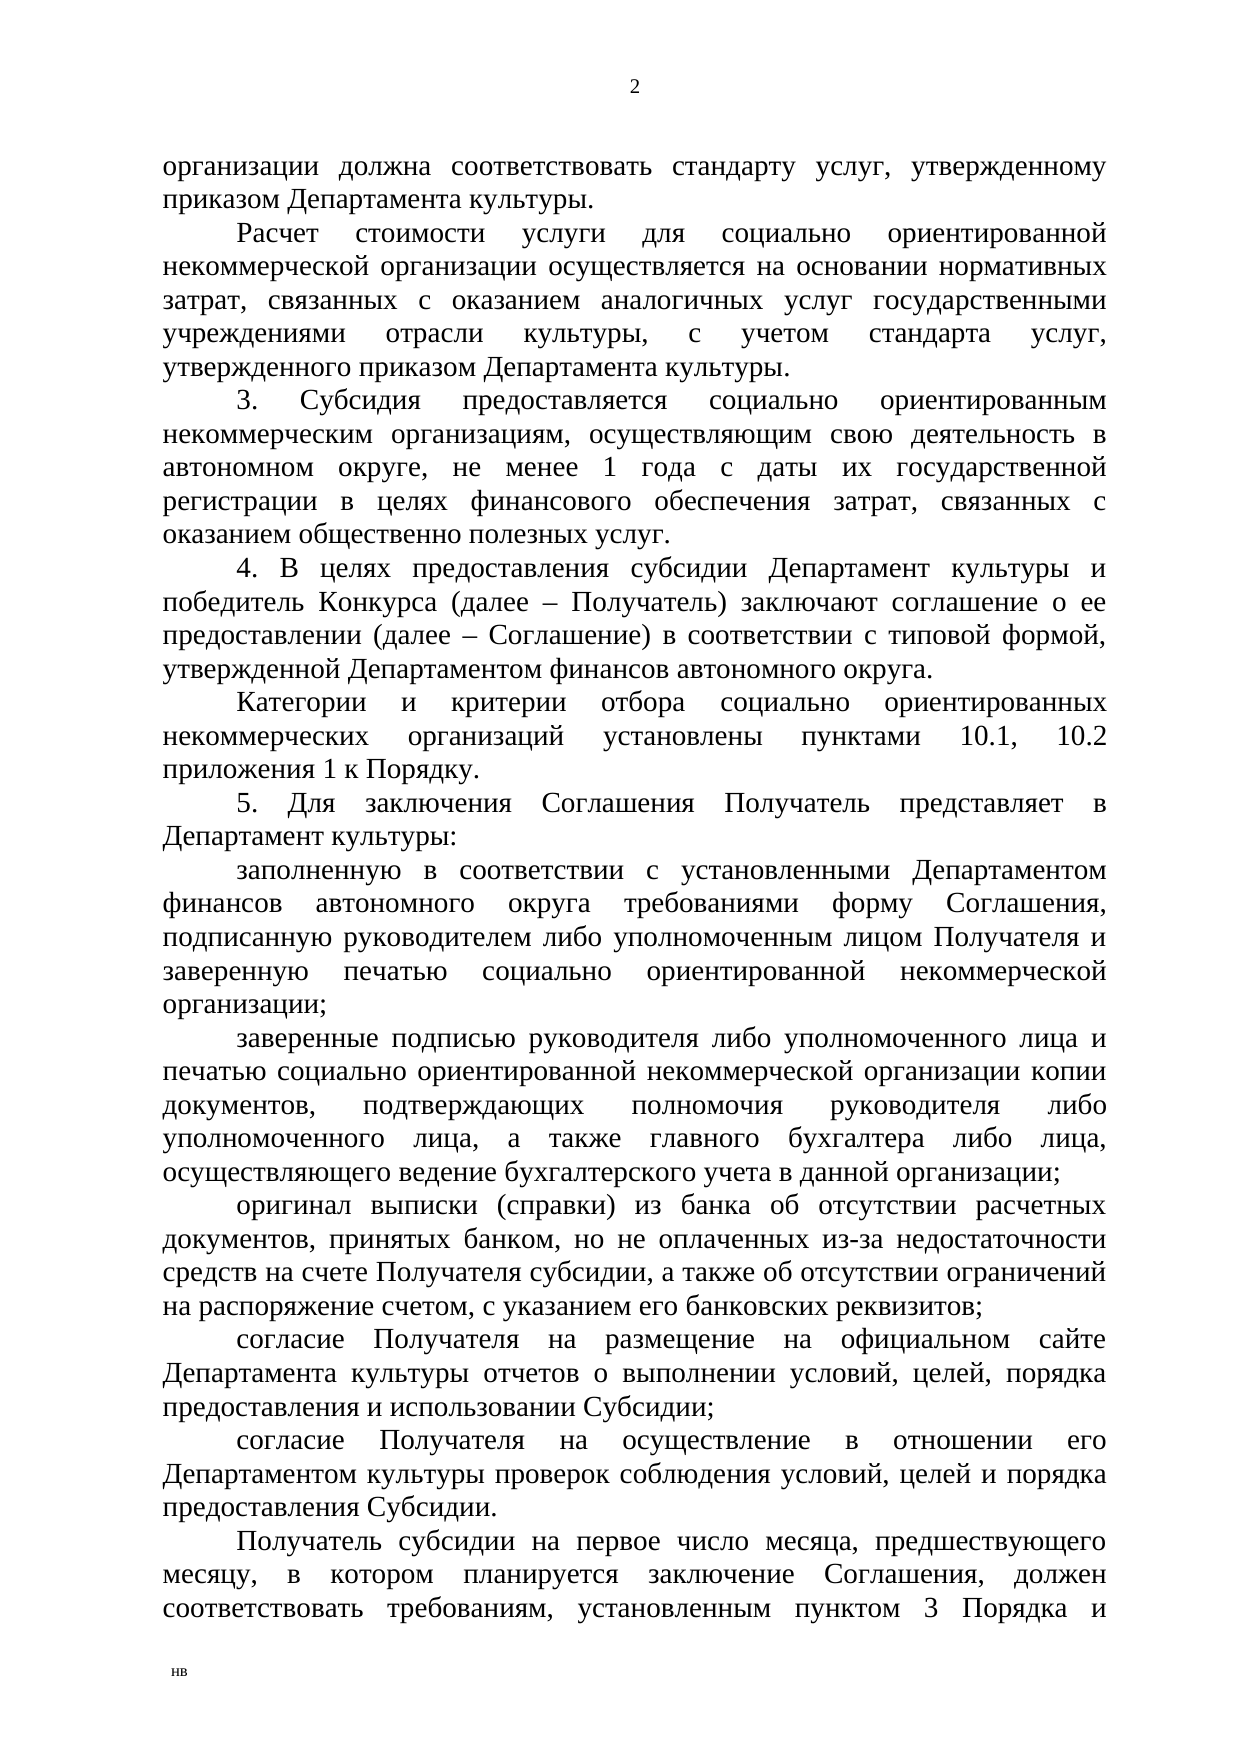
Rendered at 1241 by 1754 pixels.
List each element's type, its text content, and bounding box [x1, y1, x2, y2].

text согласие Получателя на осуществление в отношении его Департаментом культуры проверок соблюдения условий, целей и порядка предоставления Субсидии. [162, 1422, 1107, 1523]
text Расчет стоимости услуги для социально ориентированной некоммерческой организации осуществляется на основании нормативных затрат, связанных с оказанием аналогичных услуг государственными учреждениями отрасли культуры, с учетом стандарта услуг, утвержденного приказом Департамента культуры. [162, 215, 1107, 382]
text согласие Получателя на размещение на официальном сайте Департамента культуры отчетов о выполнении условий, целей, порядка предоставления и использовании Субсидии; [162, 1322, 1107, 1422]
text заверенные подписью руководителя либо уполномоченного лица и печатью социально ориентированной некоммерческой организации копии документов, подтверждающих полномочия руководителя либо уполномоченного лица, а также главного бухгалтера либо лица, осуществляющего ведение бухгалтерского учета в данной организации; [162, 1020, 1107, 1187]
text Категории и критерии отбора социально ориентированных некоммерческих организаций установлены пунктами 10.1, 10.2 приложения 1 к Порядку. [162, 684, 1107, 785]
text 5. Для заключения Соглашения Получатель представляет в Департамент культуры: [162, 785, 1107, 852]
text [162, 1523, 1107, 1623]
text 3. Субсидия предоставляется социально ориентированным некоммерческим организациям, осуществляющим свою деятельность в автономном округе, не менее 1 года с даты их государственной регистрации в целях финансового обеспечения затрат, связанных с оказанием общественно полезных услуг. [162, 382, 1107, 550]
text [162, 148, 1107, 215]
text оригинал выписки (справки) из банка об отсутствии расчетных документов, принятых банком, но не оплаченных из-за недостаточности средств на счете Получателя субсидии, а также об отсутствии ограничений на распоряжение счетом, с указанием его банковских реквизитов; [162, 1187, 1107, 1322]
text заполненную в соответствии с установленными Департаментом финансов автономного округа требованиями форму Соглашения, подписанную руководителем либо уполномоченным лицом Получателя и заверенную печатью социально ориентированной некоммерческой организации; [162, 852, 1107, 1020]
text 4. В целях предоставления субсидии Департамент культуры и победитель Конкурса (далее – Получатель) заключают соглашение о ее предоставлении (далее – Соглашение) в соответствии с типовой формой, утвержденной Департаментом финансов автономного округа. [162, 550, 1107, 684]
